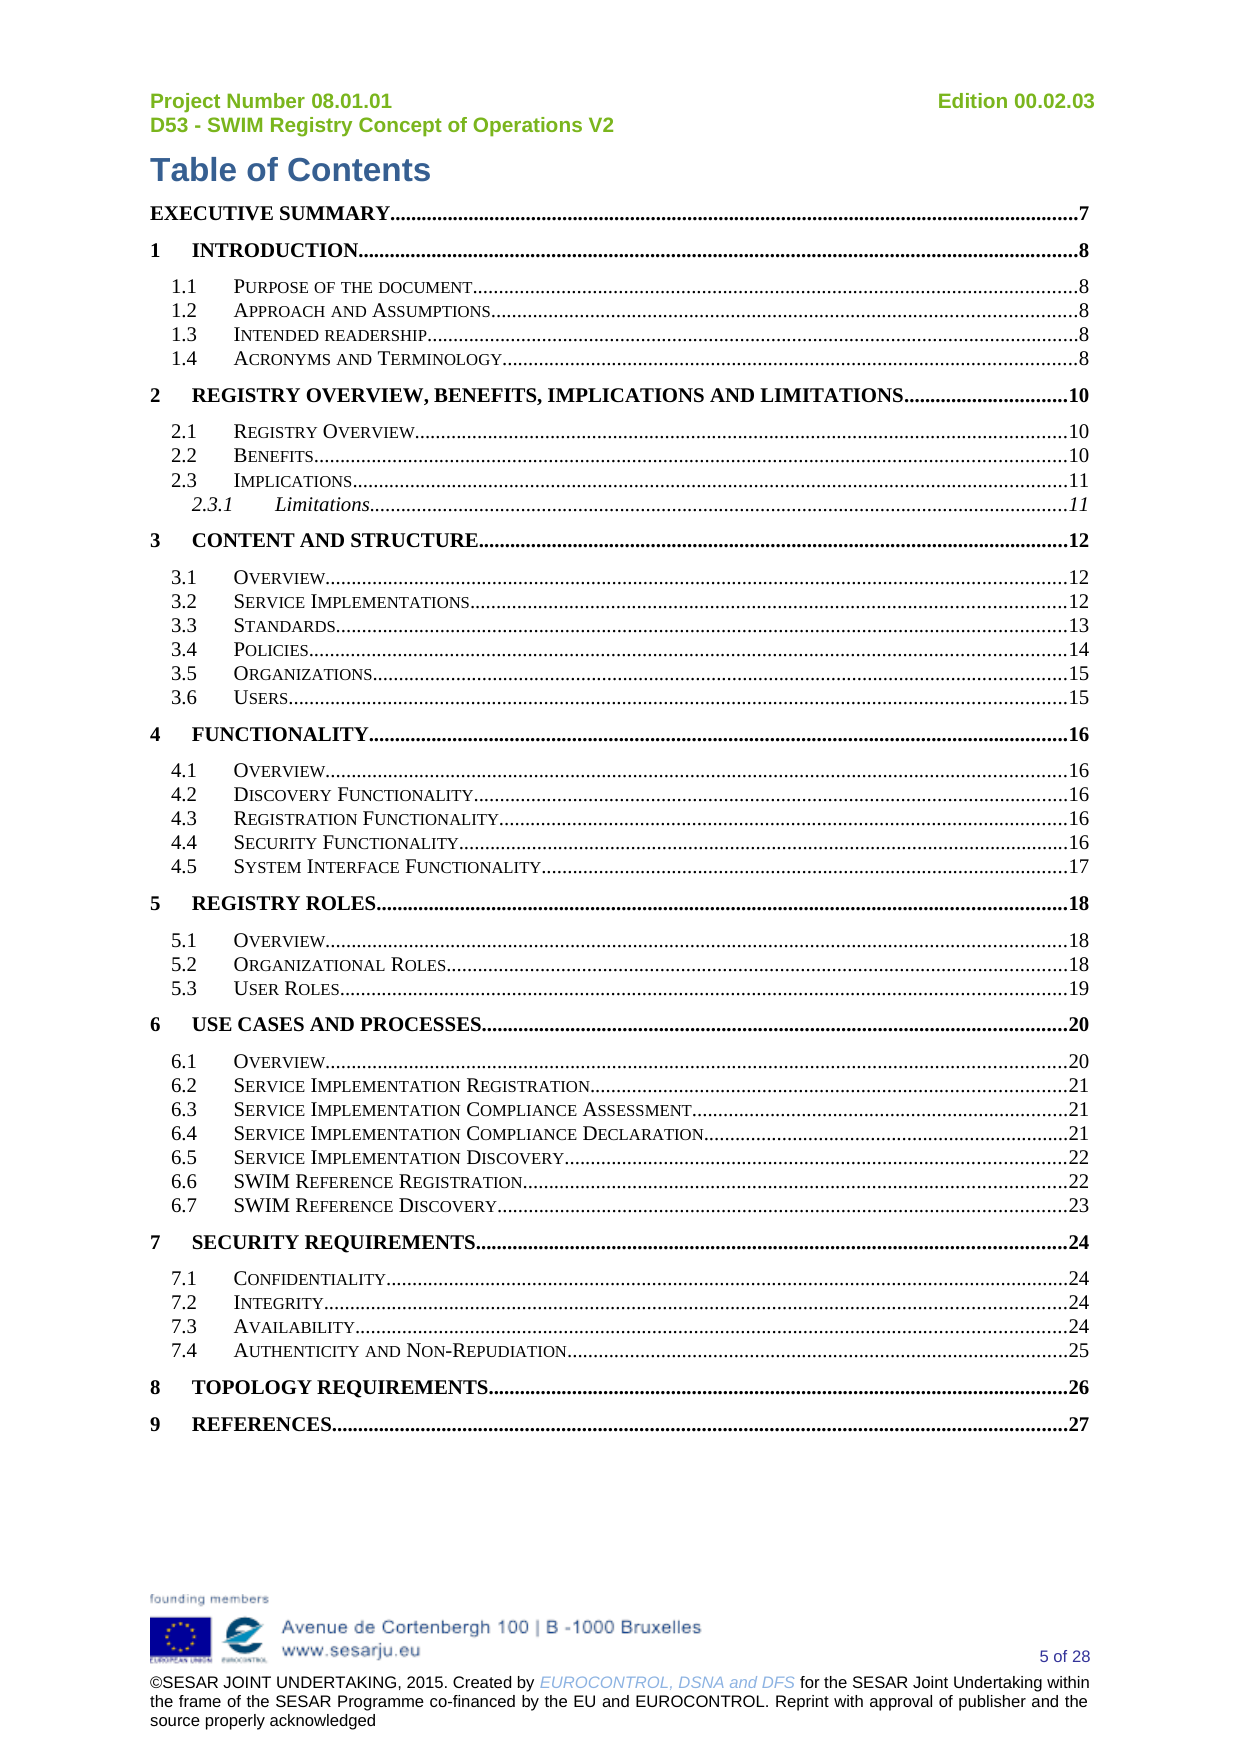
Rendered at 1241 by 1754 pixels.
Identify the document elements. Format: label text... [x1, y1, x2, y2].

text 4.4 Security Functionality 16 [171, 830, 1090, 854]
text 6.2 Service Implementation Registration 21 [171, 1073, 1090, 1097]
text 3 Content and Structure 12 [150, 528, 1090, 552]
text 6.6 SWIM Reference Registration 22 [171, 1169, 1090, 1193]
text 5.1 Overview 18 [171, 927, 1090, 952]
text 4.2 Discovery Functionality 16 [171, 782, 1090, 806]
text 5.3 User Roles 19 [171, 976, 1090, 1000]
text 1.4 Acronyms and Terminology 8 [171, 346, 1090, 370]
text 4.5 System Interface Functionality 17 [171, 854, 1090, 878]
text 6.4 Service Implementation Compliance Declaration 21 [171, 1121, 1090, 1145]
text 2.2 Benefits 10 [171, 443, 1090, 467]
text 8 Topology Requirements 26 [150, 1375, 1090, 1399]
text 7.1 Confidentiality 24 [171, 1266, 1090, 1290]
text 3.3 Standards 13 [171, 613, 1090, 637]
text 3.2 Service Implementations 12 [171, 589, 1090, 613]
text 6.1 Overview 20 [171, 1049, 1090, 1073]
text 4.1 Overview 16 [171, 758, 1090, 782]
text 1.1 Purpose of the document 8 [171, 274, 1090, 298]
text 6 Use Cases and Processes 20 [150, 1012, 1090, 1036]
text 1 Introduction 8 [150, 237, 1090, 262]
text 7.2 Integrity 24 [171, 1290, 1090, 1314]
text 7.4 Authenticity and Non-Repudiation 25 [171, 1338, 1090, 1362]
title Table of Contents [150, 150, 1090, 188]
text 5 Registry Roles 18 [150, 891, 1090, 915]
text 3.1 Overview 12 [171, 565, 1090, 589]
text 3.6 Users 15 [171, 685, 1090, 709]
text 7 Security Requirements 24 [150, 1230, 1090, 1254]
text 1.3 Intended readership 8 [171, 322, 1090, 346]
text 2.1 Registry Overview 10 [171, 419, 1090, 443]
text 3.4 Policies 14 [171, 637, 1090, 661]
text 5.2 Organizational Roles 18 [171, 952, 1090, 976]
text 4.3 Registration Functionality 16 [171, 806, 1090, 830]
text 7.3 Availability 24 [171, 1314, 1090, 1338]
text 6.5 Service Implementation Discovery 22 [171, 1145, 1090, 1169]
text 2 Registry Overview, Benefits, Implications and Limitations 10 [150, 383, 1090, 407]
text 2.3 Implications 11 [171, 467, 1090, 492]
text 1.2 Approach and Assumptions 8 [171, 298, 1090, 322]
text 9 References 27 [150, 1412, 1090, 1436]
text 2.3.1 Limitations 11 [192, 492, 1090, 516]
text 6.3 Service Implementation Compliance Assessment 21 [171, 1097, 1090, 1121]
text Executive summary 7 [150, 201, 1090, 225]
text 4 Functionality 16 [150, 722, 1090, 746]
text 3.5 Organizations 15 [171, 661, 1090, 685]
picture [150, 1594, 705, 1667]
text 6.7 SWIM Reference Discovery 23 [171, 1193, 1090, 1217]
